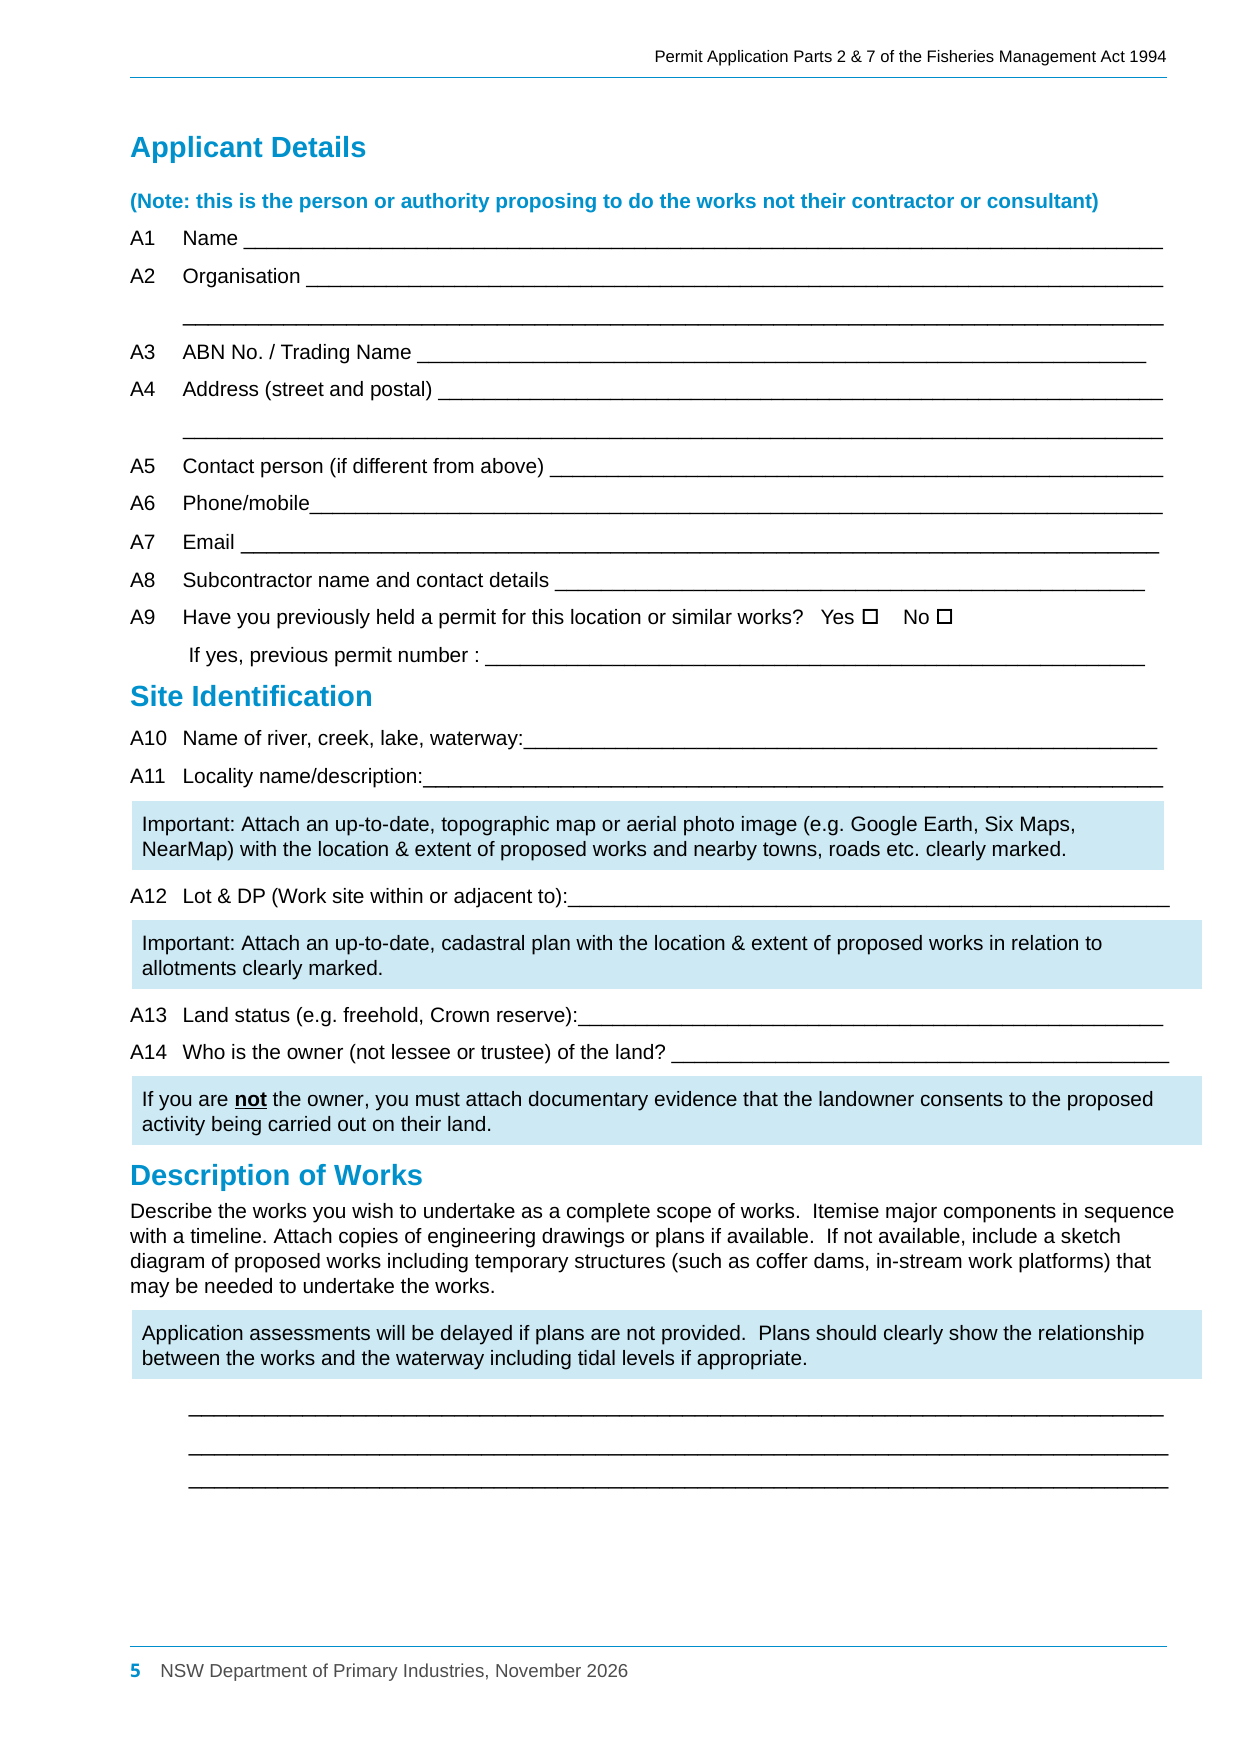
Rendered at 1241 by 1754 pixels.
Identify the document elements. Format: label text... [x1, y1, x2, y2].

list Address (street and postal) [130, 376, 1193, 401]
list Subcontractor name and contact details ___________________________________________________ [130, 566, 1193, 591]
list Locality name/description: [130, 762, 1193, 789]
list Land status (e.g. freehold, Crown reserve): [130, 1001, 1193, 1026]
text Important: Attach an up-to-date, cadastral plan with the location & extent of proposed works in relation to allotments clearly marked. [133, 921, 1201, 988]
text If you are not the owner, you must attach documentary evidence that the landowner consents to the proposed activity being carried out on their land. [133, 1078, 1201, 1144]
list Who is the owner (not lessee or trustee) of the land? ___________________________________________ [130, 1039, 1193, 1064]
list Name [130, 225, 1193, 250]
list Have you previously held a permit for this location or similar works? Yes No [130, 604, 1193, 629]
text Important: Attach an up-to-date, topographic map or aerial photo image (e.g. Google Earth, Six Maps, NearMap) with the location & extent of proposed works and nearby towns, roads etc. clearly marked. [133, 803, 1163, 869]
list Phone/mobile [130, 490, 1193, 515]
list Organisation [130, 262, 1193, 287]
list Name of river, creek, lake, waterway: [130, 725, 1193, 750]
list Email ________________________________________________________________________ [130, 528, 1193, 554]
text Describe the works you wish to undertake as a complete scope of works. Itemise major components in sequence with a timeline. Attach copies of engineering drawings or plans if available. If not available, include a sketch diagram of proposed works including temporary structures (such as coffer dams, in-stream work platforms) that may be needed to undertake the works. [130, 1197, 1193, 1297]
subtitle Applicant Details [130, 130, 1193, 163]
subtitle (Note: this is the person or authority proposing to do the works not their contractor or consultant) [130, 188, 1193, 212]
subtitle Description of Works [130, 1158, 1193, 1191]
list ABN No. / Trading Name _______________________________________________________________ [130, 339, 1193, 364]
subtitle Site Identification [130, 679, 1193, 712]
list Lot & DP (Work site within or adjacent to):____________________________________________________ [130, 883, 1193, 908]
list Contact person (if different from above) [130, 453, 1193, 478]
text If yes, previous permit number : _________________________________________________________ [182, 641, 1193, 666]
text Application assessments will be delayed if plans are not provided. Plans should clearly show the relationship between the works and the waterway including tidal levels if appropriate. [133, 1311, 1201, 1378]
